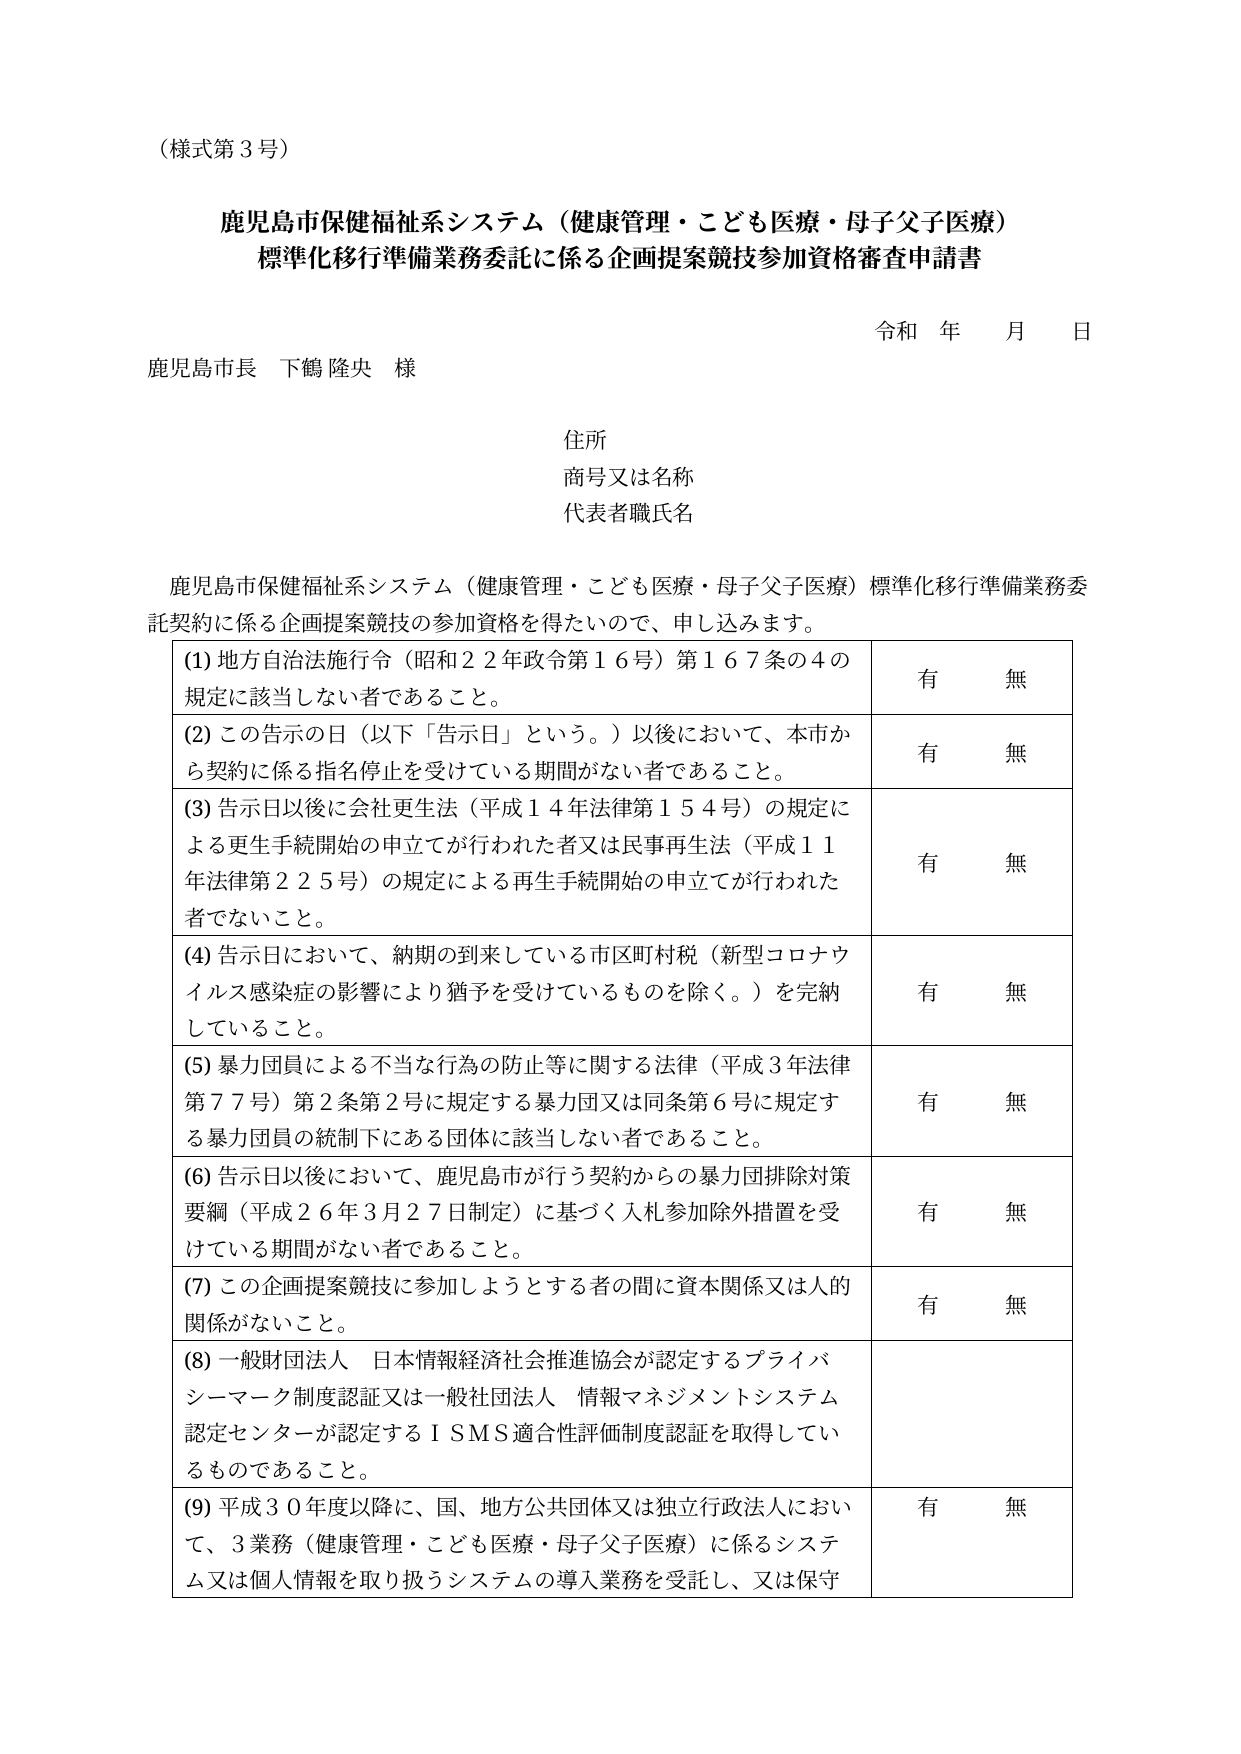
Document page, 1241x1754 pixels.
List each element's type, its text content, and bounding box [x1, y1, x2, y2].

table_cell (3) 告示日以後に会社更生法（平成１４年法律第１５４号）の規定による更生手続開始の申立てが行われた者又は民事再生法（平成１１年法律第２２５号）の規定による再生手続開始の申立てが行われた者でないこと。 [173, 789, 871, 935]
text 鹿児島市長 下鶴 隆央 様 [148, 348, 1092, 385]
text 商号又は名称 [148, 458, 1092, 494]
table_header (1) 地方自治法施行令（昭和２２年政令第１６号）第１６７条の４の規定に該当しない者であること。 [173, 641, 871, 714]
text 住所 [148, 421, 1092, 458]
table_cell (6) 告示日以後において、鹿児島市が行う契約からの暴力団排除対策要綱（平成２６年３月２７日制定）に基づく入札参加除外措置を受けている期間がない者であること。 [173, 1157, 871, 1266]
table_header 有 無 [872, 641, 1072, 714]
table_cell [173, 1488, 871, 1597]
table_cell (8) 一般財団法人 日本情報経済社会推進協会が認定するプライバシーマーク制度認証又は一般社団法人 情報マネジメントシステム認定センターが認定するＩＳＭＳ適合性評価制度認証を取得しているものであること。 [173, 1341, 871, 1487]
text 鹿児島市保健福祉系システム（健康管理・こども医療・母子父子医療）標準化移行準備業務委託契約に係る企画提案競技の参加資格を得たいので、申し込みます。 [148, 567, 1092, 640]
table_cell (4) 告示日において、納期の到来している市区町村税（新型コロナウイルス感染症の影響により猶予を受けているものを除く。）を完納していること。 [173, 936, 871, 1045]
table_cell 有 無 [872, 1488, 1072, 1597]
table_cell 有 無 [872, 1157, 1072, 1266]
table_cell (7) この企画提案競技に参加しようとする者の間に資本関係又は人的関係がないこと。 [173, 1267, 871, 1340]
table_cell 有 無 [872, 715, 1072, 788]
table_cell 有 無 [872, 936, 1072, 1045]
table_cell (2) この告示の日（以下「告示日」という。）以後において、本市から契約に係る指名停止を受けている期間がない者であること。 [173, 715, 871, 788]
text 標準化移行準備業務委託に係る企画提案競技参加資格審査申請書 [148, 239, 1092, 275]
text 鹿児島市保健福祉系システム（健康管理・こども医療・母子父子医療） [148, 202, 1092, 239]
text （様式第３号） [148, 129, 1092, 166]
table_cell (5) 暴力団員による不当な行為の防止等に関する法律（平成３年法律第７７号）第２条第２号に規定する暴力団又は同条第６号に規定する暴力団員の統制下にある団体に該当しない者であること。 [173, 1046, 871, 1156]
text 令和 年 月 日 [148, 312, 1092, 348]
text 代表者職氏名 [148, 494, 1092, 531]
table_cell 有 無 [872, 789, 1072, 935]
table_cell [872, 1341, 1072, 1487]
table_cell 有 無 [872, 1046, 1072, 1156]
table_cell 有 無 [872, 1267, 1072, 1340]
